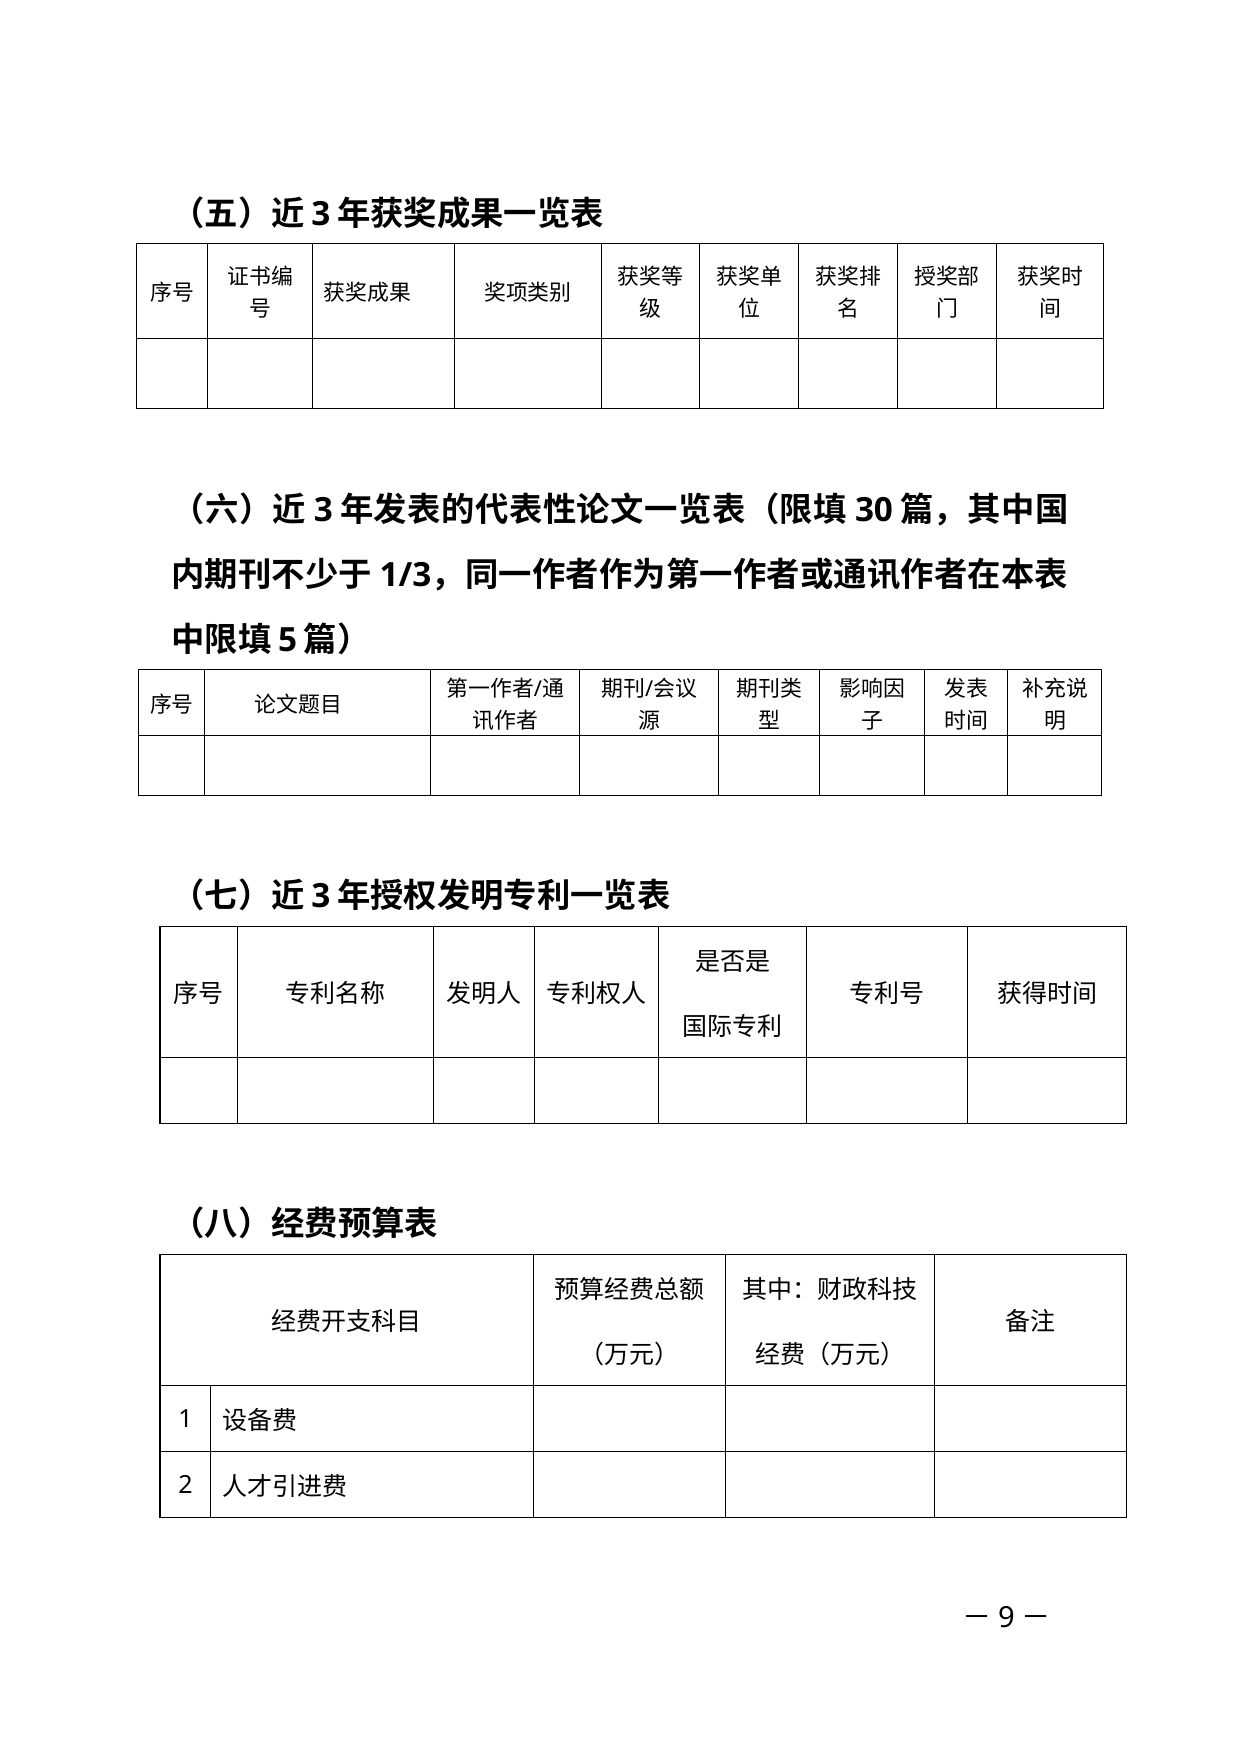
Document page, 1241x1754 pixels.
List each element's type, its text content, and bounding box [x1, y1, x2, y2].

table_cell [925, 736, 1007, 794]
table_cell [238, 1058, 433, 1123]
table_cell [580, 736, 718, 794]
table_header 预算经费总额（万元） [534, 1255, 725, 1385]
text （六）近3年发表的代表性论文一览表（限填30篇，其中国内期刊不少于1/3，同一作者作为第一作者或通讯作者在本表中限填5篇） [171, 474, 1069, 669]
table_cell [535, 1058, 658, 1123]
text （七）近3年授权发明专利一览表 [171, 861, 1069, 926]
table_cell [799, 339, 897, 408]
table_cell [935, 1386, 1126, 1451]
table_header 获奖排名 [799, 244, 897, 337]
table_cell [431, 736, 579, 794]
table_header 专利号 [807, 927, 967, 1057]
text （五）近3年获奖成果一览表 [171, 178, 1069, 243]
table_header 经费开支科目 [161, 1255, 533, 1385]
table_header 序号 [161, 927, 237, 1057]
table_header 发明人 [434, 927, 534, 1057]
table_cell [820, 736, 924, 794]
table_header 获奖成果 [313, 244, 454, 337]
table_cell 人才引进费 [211, 1452, 533, 1517]
table_header 发表时间 [925, 670, 1007, 735]
table_cell [139, 736, 204, 794]
table_cell [1008, 736, 1101, 794]
table_cell [997, 339, 1103, 408]
table_header 补充说明 [1008, 670, 1101, 735]
table_header 期刊/会议源 [580, 670, 718, 735]
table_cell [898, 339, 996, 408]
table_cell [935, 1452, 1126, 1517]
table_header 其中：财政科技经费（万元） [726, 1255, 934, 1385]
table_cell 2 [161, 1452, 210, 1517]
table_cell [205, 736, 430, 794]
table_cell [602, 339, 699, 408]
table_cell [726, 1452, 934, 1517]
table_cell 设备费 [211, 1386, 533, 1451]
table_header 第一作者/通讯作者 [431, 670, 579, 735]
table_cell [700, 339, 798, 408]
table_cell [434, 1058, 534, 1123]
table_header 期刊类型 [719, 670, 819, 735]
table_cell [161, 1058, 237, 1123]
table_cell [137, 339, 207, 408]
table_cell [719, 736, 819, 794]
table_header 论文题目 [205, 670, 430, 735]
table_header 专利名称 [238, 927, 433, 1057]
table_header 是否是 国际专利 [659, 927, 806, 1057]
table_header 证书编号 [208, 244, 312, 337]
table_cell 1 [161, 1386, 210, 1451]
table_header 序号 [139, 670, 204, 735]
table_cell [313, 339, 454, 408]
table_header 奖项类别 [455, 244, 601, 337]
table_header 获奖单位 [700, 244, 798, 337]
table_header 获得时间 [968, 927, 1126, 1057]
table_cell [455, 339, 601, 408]
table_header 获奖时间 [997, 244, 1103, 337]
table_header 获奖等级 [602, 244, 699, 337]
table_header 备注 [935, 1255, 1126, 1385]
text （八）经费预算表 [171, 1189, 1069, 1254]
table_cell [534, 1386, 725, 1451]
table_header 授奖部门 [898, 244, 996, 337]
table_cell [659, 1058, 806, 1123]
table_header 序号 [137, 244, 207, 337]
table_header 专利权人 [535, 927, 658, 1057]
table_cell [807, 1058, 967, 1123]
table_header 影响因子 [820, 670, 924, 735]
table_cell [726, 1386, 934, 1451]
table_cell [534, 1452, 725, 1517]
table_cell [968, 1058, 1126, 1123]
table_cell [208, 339, 312, 408]
